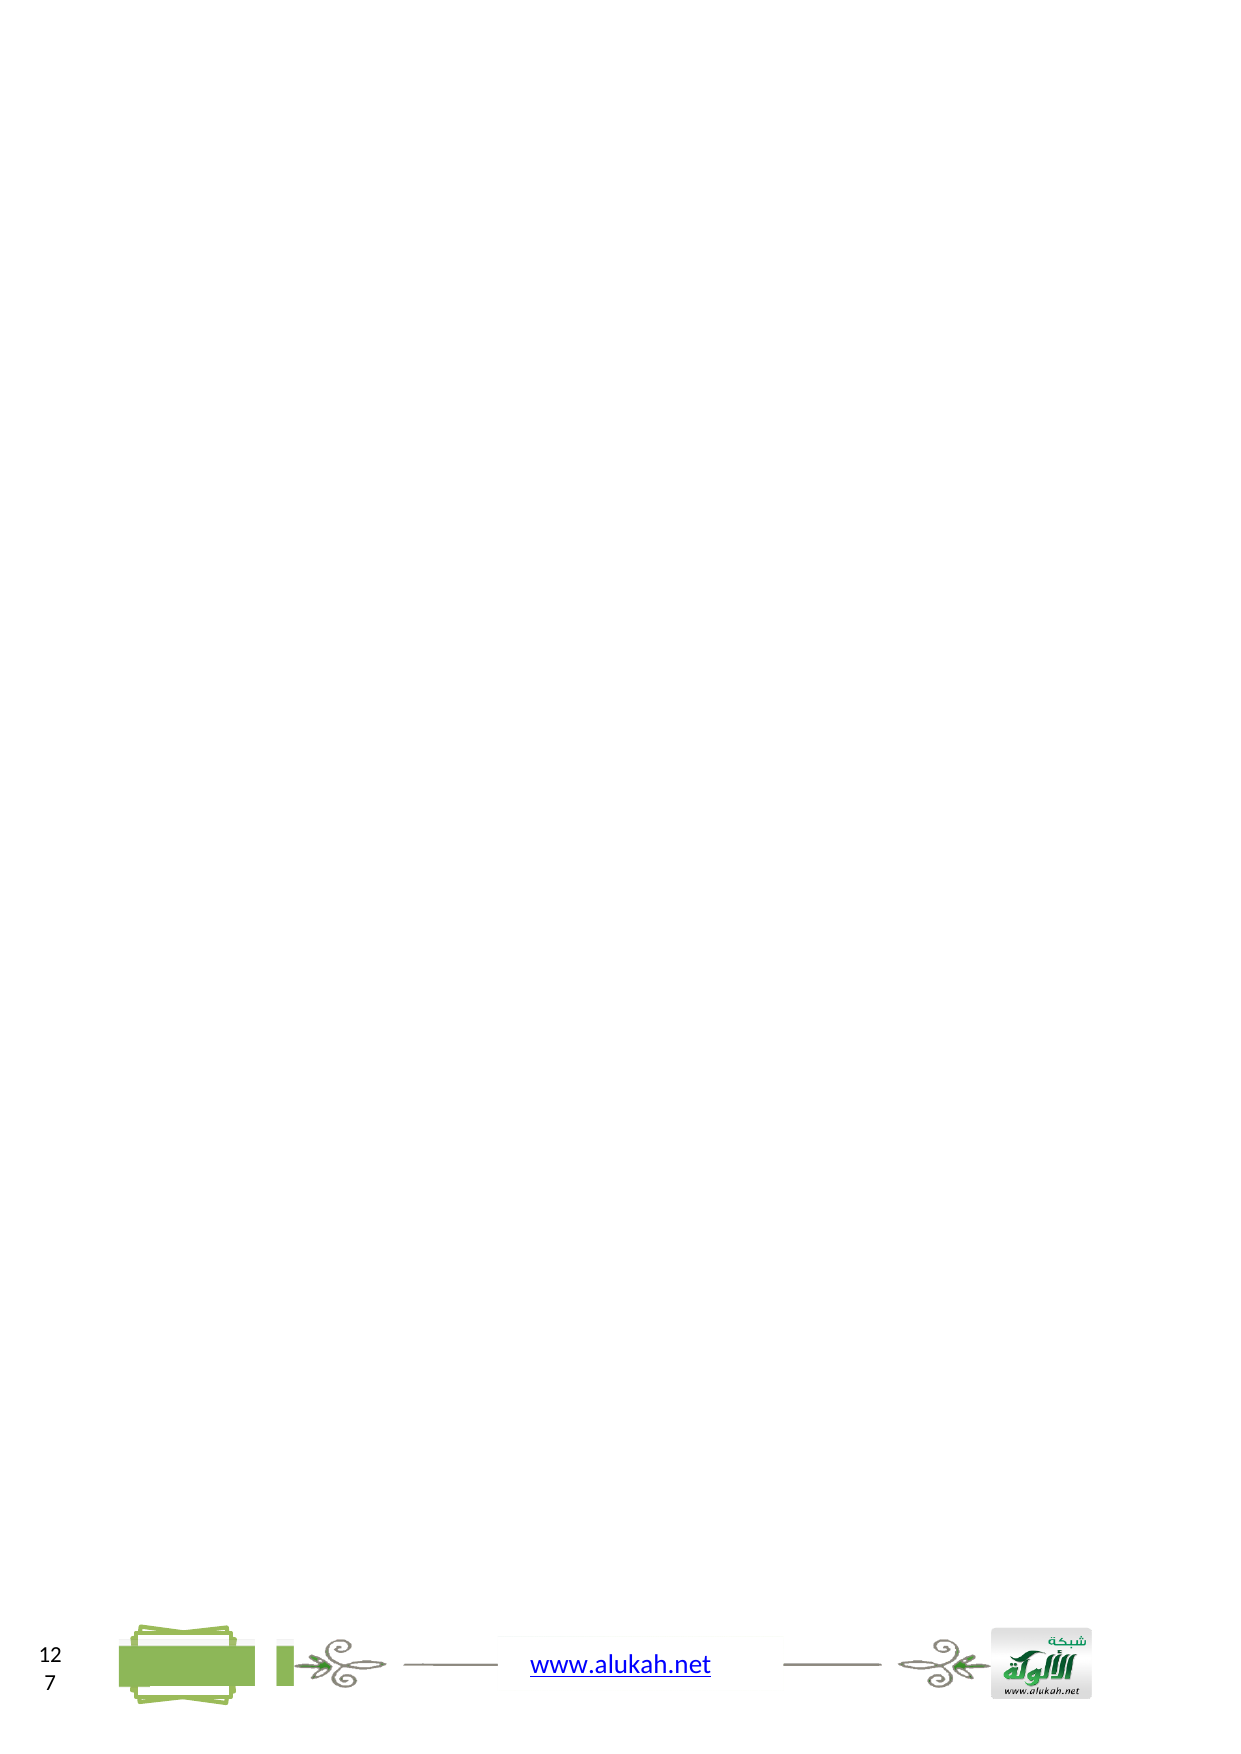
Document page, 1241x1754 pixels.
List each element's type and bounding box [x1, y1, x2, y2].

picture [117, 1624, 1093, 1706]
